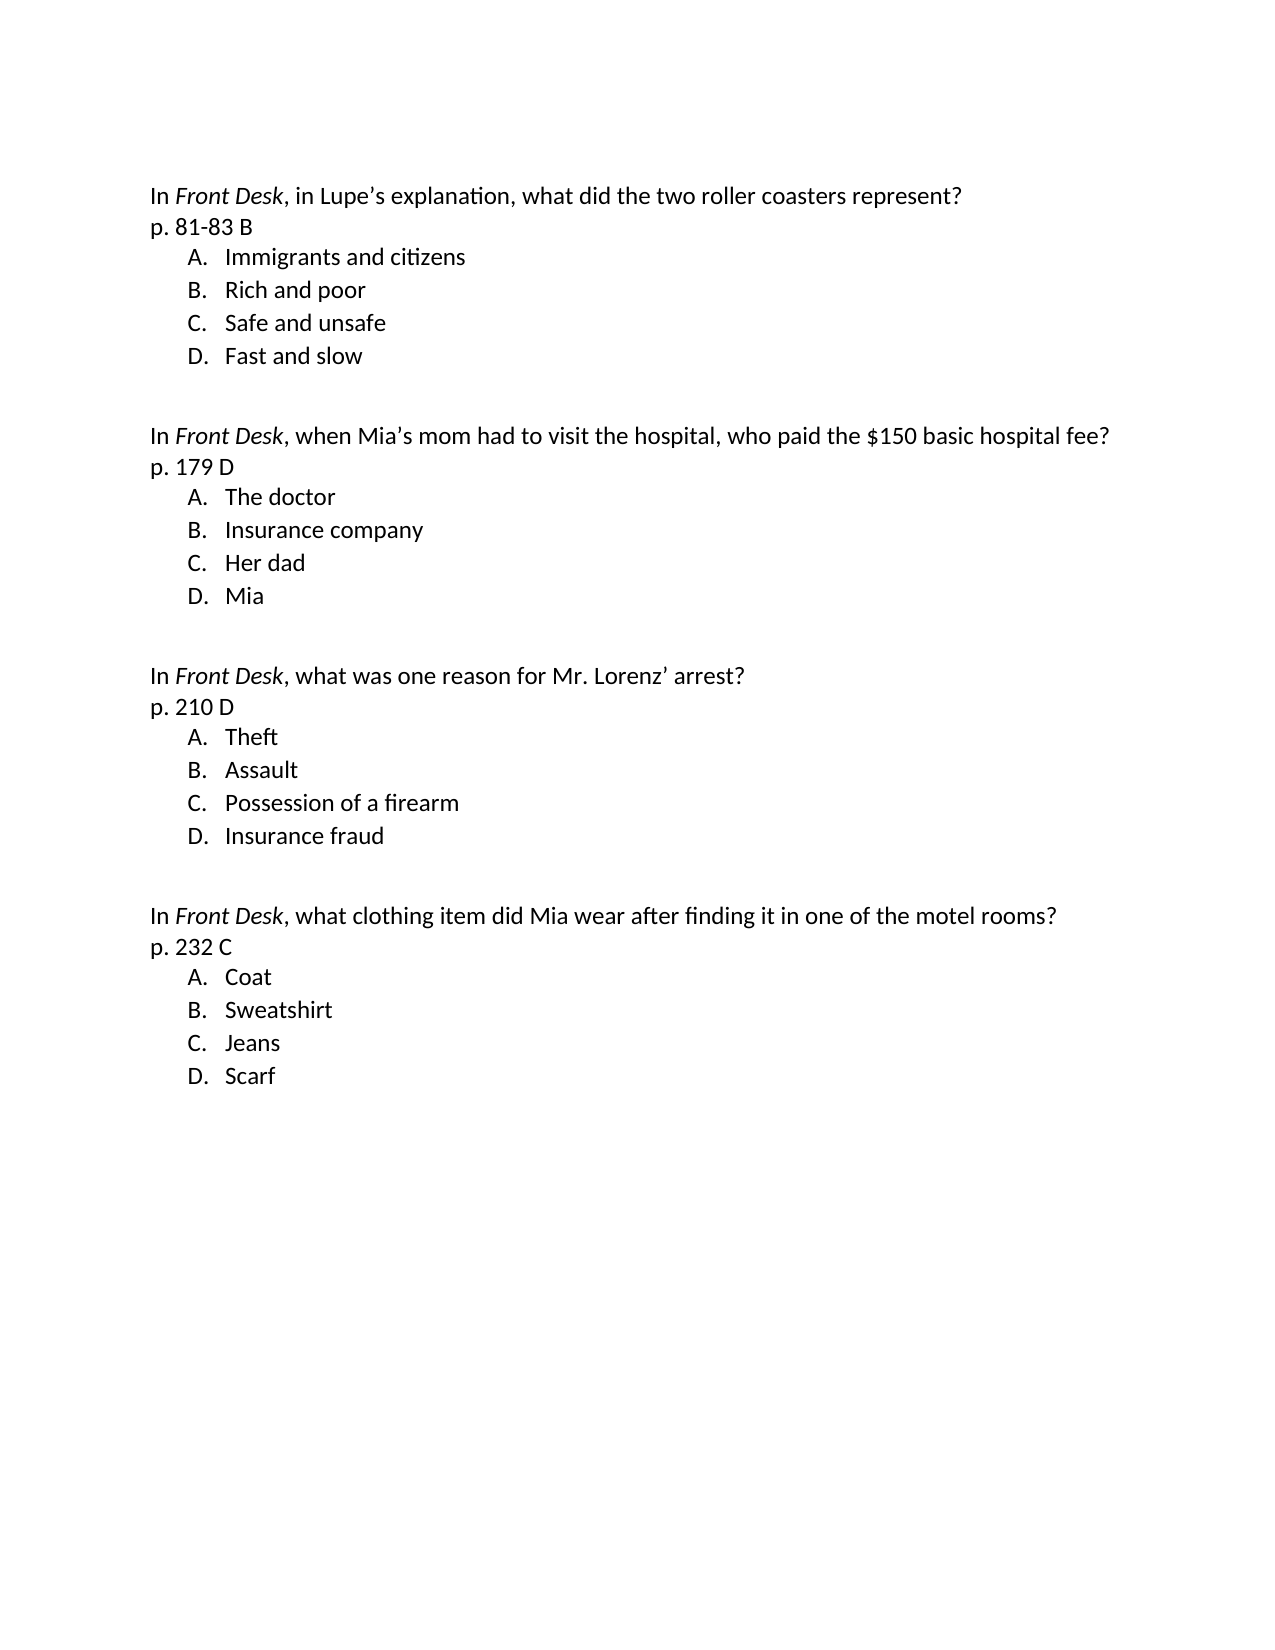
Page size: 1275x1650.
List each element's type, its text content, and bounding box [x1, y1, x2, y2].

list Theft [187, 721, 1125, 752]
text p. 81-83 B [150, 211, 1125, 242]
list Safe and unsafe [187, 307, 1125, 338]
list Jeans [187, 1027, 1125, 1058]
text In Front Desk, when Mia’s mom had to visit the hospital, who paid the $150 basic hospital fee? [150, 420, 1125, 451]
text p. 232 C [150, 931, 1125, 961]
text In Front Desk, what was one reason for Mr. Lorenz’ arrest? [150, 660, 1125, 691]
list Possession of a firearm [187, 787, 1125, 818]
text p. 210 D [150, 691, 1125, 721]
list Assault [187, 754, 1125, 785]
text In Front Desk, what clothing item did Mia wear after finding it in one of the motel rooms? [150, 900, 1125, 931]
list Her dad [187, 547, 1125, 578]
list Rich and poor [187, 274, 1125, 305]
list Immigrants and citizens [187, 242, 1125, 272]
list Scarf [187, 1060, 1125, 1091]
text In Front Desk, in Lupe’s explanation, what did the two roller coasters represent? [150, 181, 1125, 211]
list Sweatshirt [187, 994, 1125, 1025]
list Insurance fraud [187, 820, 1125, 851]
list Coat [187, 961, 1125, 992]
list The doctor [187, 481, 1125, 512]
text p. 179 D [150, 451, 1125, 481]
list Mia [187, 580, 1125, 611]
list Insurance company [187, 514, 1125, 545]
list Fast and slow [187, 340, 1125, 371]
